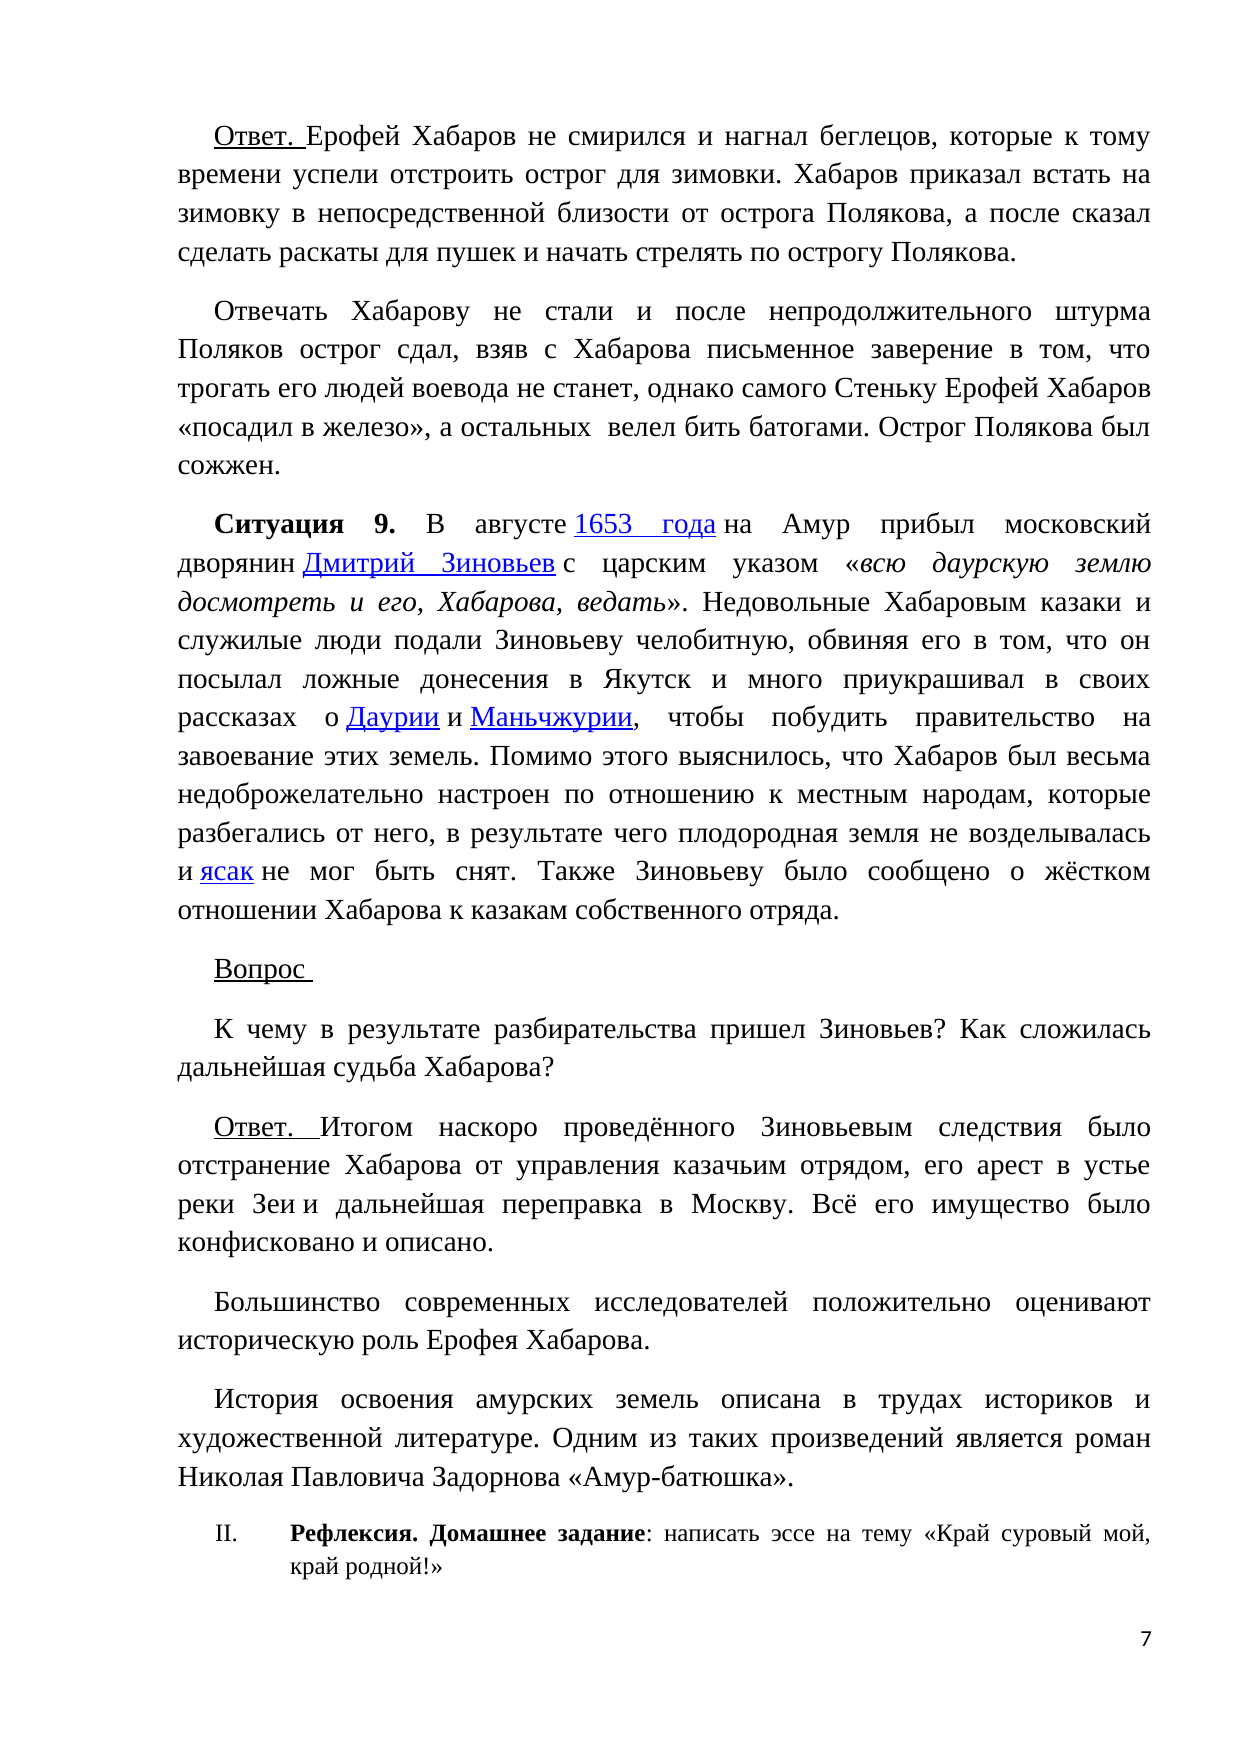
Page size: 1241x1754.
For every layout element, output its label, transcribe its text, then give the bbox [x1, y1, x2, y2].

text Ситуация 9. В августе 1653 года на Амур прибыл московский дворянин Дмитрий Зиновьев с царским указом «всю даурскую землю досмотреть и его, Хабарова, ведать». Недовольные Хабаровым казаки и служилые люди подали Зиновьеву челобитную, обвиняя его в том, что он посылал ложные донесения в Якутск и много приукрашивал в своих рассказах о Даурии и Маньчжурии, чтобы побудить правительство на завоевание этих земель. Помимо этого выяснилось, что Хабаров был весьма недоброжелательно настроен по отношению к местным народам, которые разбегались от него, в результате чего плодородная земля не возделывалась и ясак не мог быть снят. Также Зиновьеву было сообщено о жёстком отношении Хабарова к казакам собственного отряда. [177, 507, 1152, 926]
text Вопрос [177, 951, 1152, 985]
text Отвечать Хабарову не стали и после непродолжительного штурма Поляков острог сдал, взяв с Хабарова письменное заверение в том, что трогать его людей воевода не станет, однако самого Стеньку Ерофей Хабаров «посадил в железо», а остальных велел бить батогами. Острог Полякова был сожжен. [177, 293, 1152, 481]
text История освоения амурских земель описана в трудах историков и художественной литературе. Одним из таких произведений является роман Николая Павловича Задорнова «Амур-батюшка». [177, 1382, 1152, 1492]
list Рефлексия. Домашнее задание: написать эссе на тему «Край суровый мой, край родной!» [215, 1518, 1152, 1580]
text К чему в результате разбирательства пришел Зиновьев? Как сложилась дальнейшая судьба Хабарова? [177, 1011, 1152, 1083]
text Ответ. Итогом наскоро проведённого Зиновьевым следствия было отстранение Хабарова от управления казачьим отрядом, его арест в устье реки Зеи и дальнейшая переправка в Москву. Всё его имущество было конфисковано и описано. [177, 1109, 1152, 1258]
text Большинство современных исследователей положительно оценивают историческую роль Ерофея Хабарова. [177, 1284, 1152, 1356]
text Ответ. Ерофей Хабаров не смирился и нагнал беглецов, которые к тому времени успели отстроить острог для зимовки. Хабаров приказал встать на зимовку в непосредственной близости от острога Полякова, а после сказал сделать раскаты для пушек и начать стрелять по острогу Полякова. [177, 118, 1152, 267]
